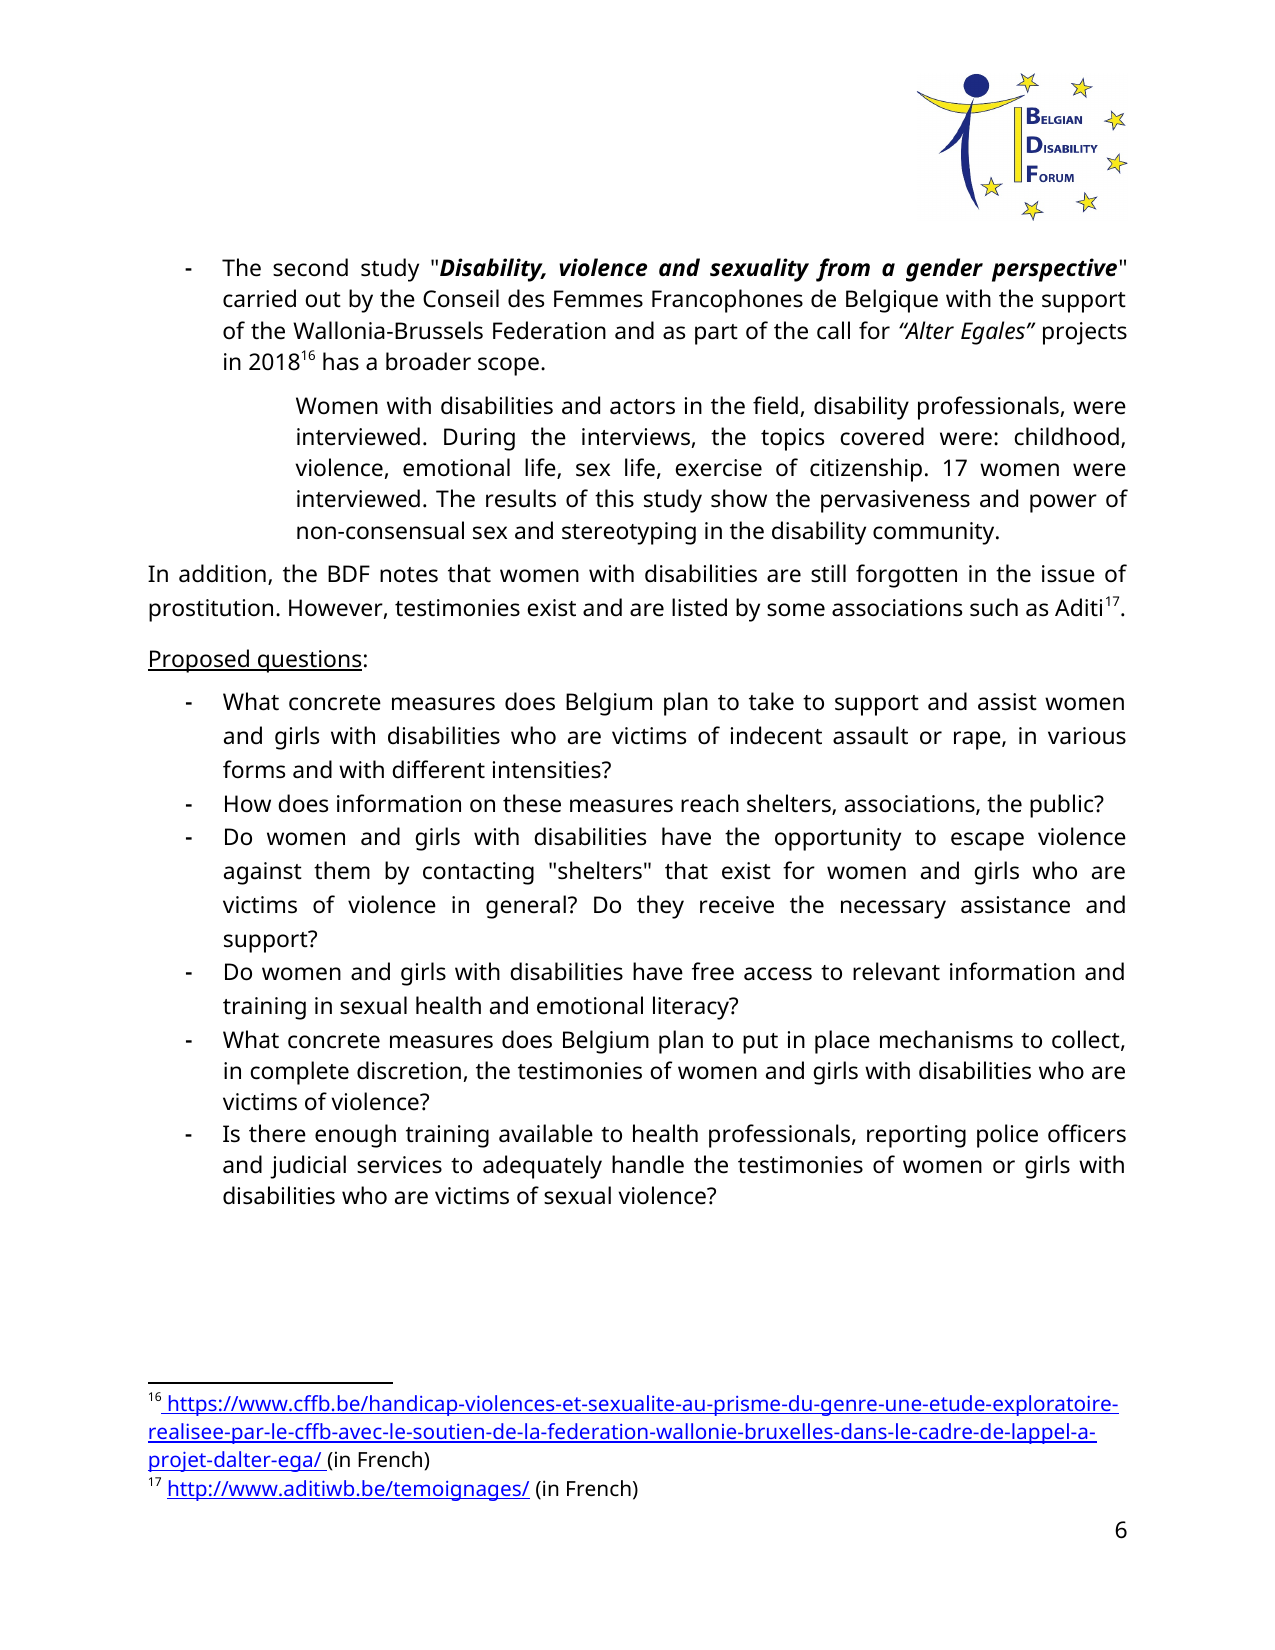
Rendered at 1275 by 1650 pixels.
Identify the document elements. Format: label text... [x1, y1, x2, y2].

list What concrete measures does Belgium plan to put in place mechanisms to collect, in complete discretion, the testimonies of women and girls with disabilities who are victims of violence? [185, 1024, 1127, 1118]
list Is there enough training available to health professionals, reporting police officers and judicial services to adequately handle the testimonies of women or girls with disabilities who are victims of sexual violence? [185, 1118, 1127, 1211]
list What concrete measures does Belgium plan to take to support and assist women and girls with disabilities who are victims of indecent assault or rape, in various forms and with different intensities? [185, 686, 1127, 785]
text Proposed questions: [148, 643, 1127, 674]
text Women with disabilities and actors in the field, disability professionals, were interviewed. During the interviews, the topics covered were: childhood, violence, emotional life, sex life, exercise of citizenship. 17 women were interviewed. The results of this study show the pervasiveness and power of non-consensual sex and stereotyping in the disability community. [295, 390, 1127, 546]
list Do women and girls with disabilities have free access to relevant information and training in sexual health and emotional literacy? [185, 956, 1127, 1021]
picture [916, 73, 1128, 221]
list The second study "Disability, violence and sexuality from a gender perspective" carried out by the Conseil des Femmes Francophones de Belgique with the support of the Wallonia-Brussels Federation and as part of the call for “Alter Egales” projects in 2018 has a broader scope. [185, 252, 1127, 377]
list How does information on these measures reach shelters, associations, the public? [185, 788, 1127, 819]
list Do women and girls with disabilities have the opportunity to escape violence against them by contacting "shelters" that exist for women and girls who are victims of violence in general? Do they receive the necessary assistance and support? [185, 821, 1127, 954]
text In addition, the BDF notes that women with disabilities are still forgotten in the issue of prostitution. However, testimonies exist and are listed by some associations such as Aditi. [148, 558, 1127, 623]
